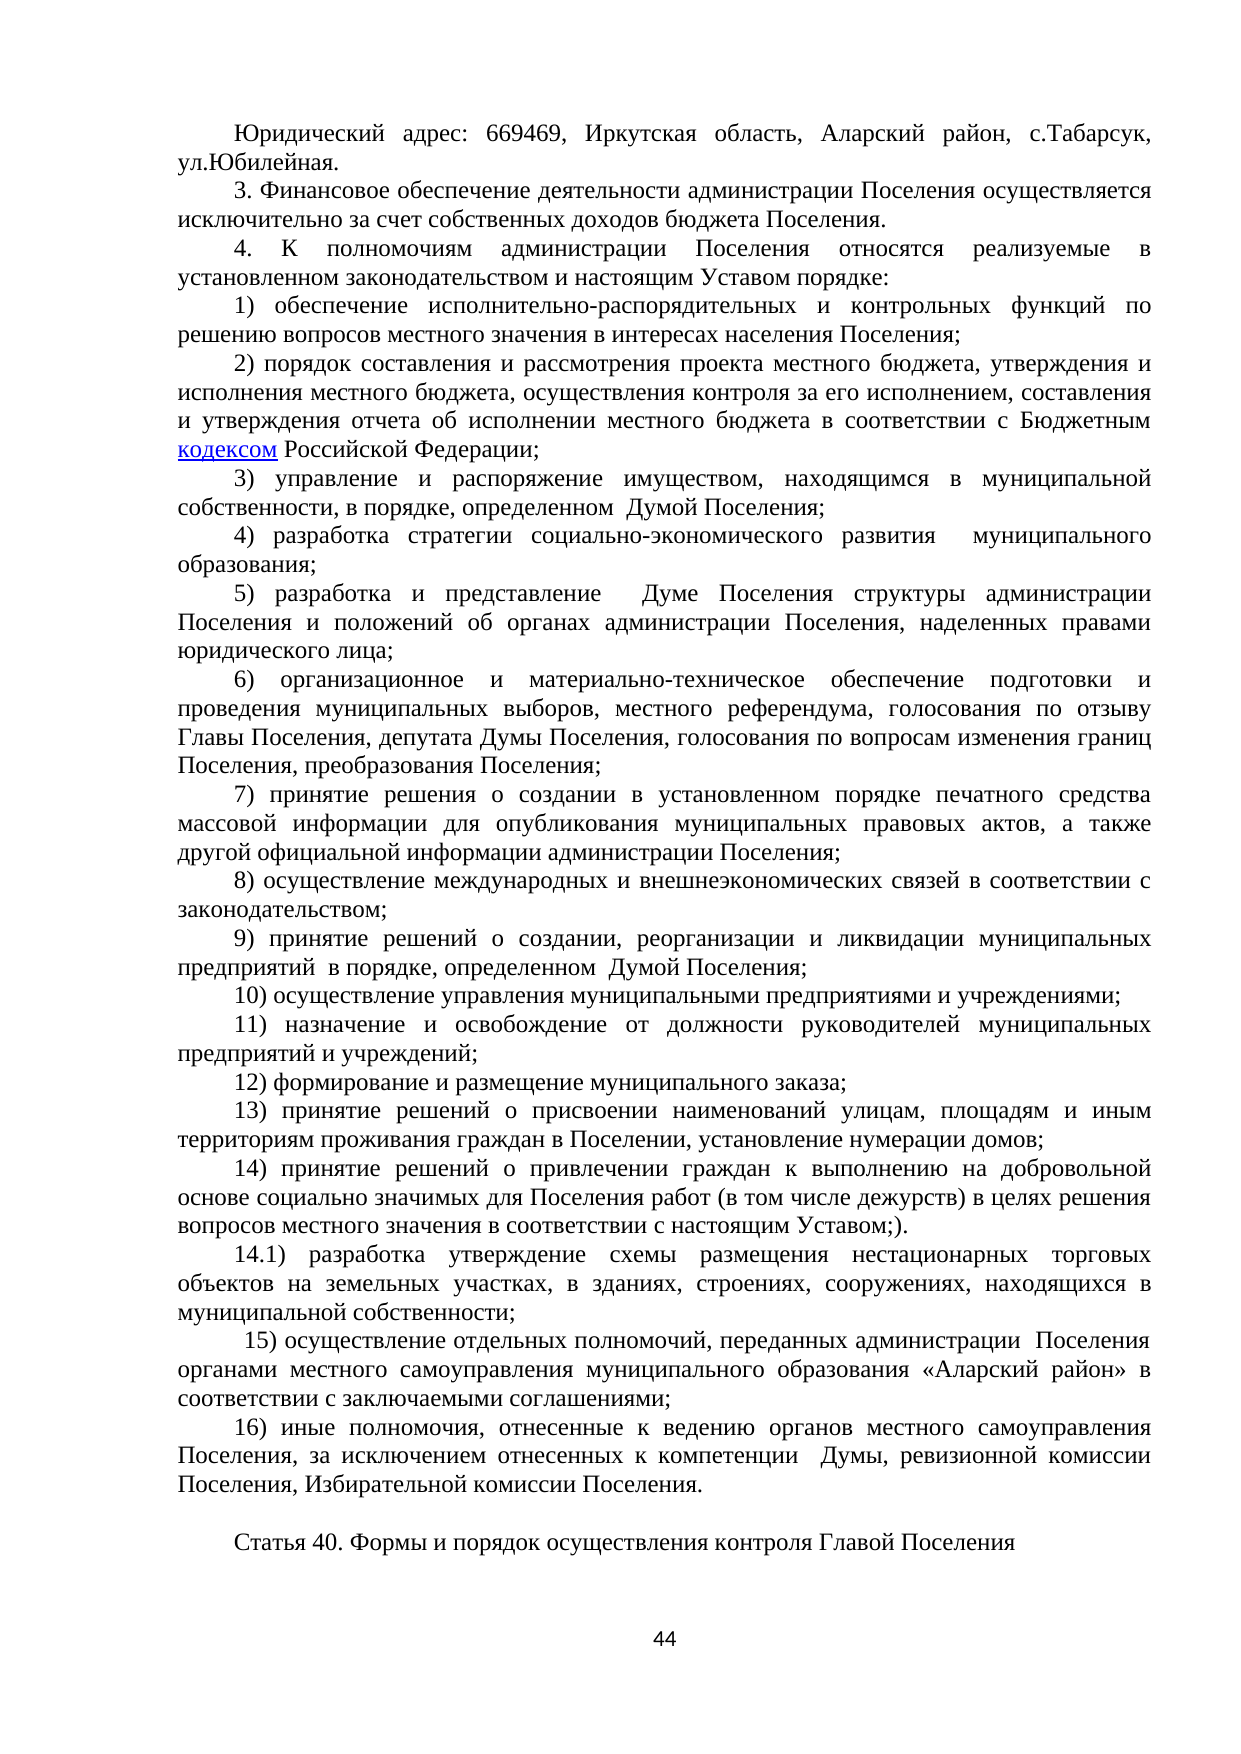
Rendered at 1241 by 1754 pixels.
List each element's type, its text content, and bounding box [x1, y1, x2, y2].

text 2) порядок составления и рассмотрения проекта местного бюджета, утверждения и исполнения местного бюджета, осуществления контроля за его исполнением, составления и утверждения отчета об исполнении местного бюджета в соответствии с Бюджетным кодексом Российской Федерации; [177, 348, 1152, 463]
text 11) назначение и освобождение от должности руководителей муниципальных предприятий и учреждений; [177, 1009, 1152, 1067]
text 15) осуществление отдельных полномочий, переданных администрации Поселения органами местного самоуправления муниципального образования «Аларский район» в соответствии с заключаемыми соглашениями; [177, 1326, 1152, 1412]
text 13) принятие решений о присвоении наименований улицам, площадям и иным территориям проживания граждан в Поселении, установление нумерации домов; [177, 1096, 1152, 1153]
text 9) принятие решений о создании, реорганизации и ликвидации муниципальных предприятий в порядке, определенном Думой Поселения; [177, 923, 1152, 981]
text 7) принятие решения о создании в установленном порядке печатного средства массовой информации для опубликования муниципальных правовых актов, а также другой официальной информации администрации Поселения; [177, 779, 1152, 866]
text 6) организационное и материально-техническое обеспечение подготовки и проведения муниципальных выборов, местного референдума, голосования по отзыву Главы Поселения, депутата Думы Поселения, голосования по вопросам изменения границ Поселения, преобразования Поселения; [177, 664, 1152, 779]
text 5) разработка и представление Думе Поселения структуры администрации Поселения и положений об органах администрации Поселения, наделенных правами юридического лица; [177, 578, 1152, 664]
text 10) осуществление управления муниципальными предприятиями и учреждениями; [177, 981, 1152, 1009]
text Юридический адрес: 669469, Иркутская область, Аларский район, с.Табарсук, ул.Юбилейная. [177, 118, 1152, 176]
text 3) управление и распоряжение имуществом, находящимся в муниципальной собственности, в порядке, определенном Думой Поселения; [177, 463, 1152, 521]
text 12) формирование и размещение муниципального заказа; [177, 1067, 1152, 1096]
text 4. К полномочиям администрации Поселения относятся реализуемые в установленном законодательством и настоящим Уставом порядке: [177, 233, 1152, 291]
text 16) иные полномочия, отнесенные к ведению органов местного самоуправления Поселения, за исключением отнесенных к компетенции Думы, ревизионной комиссии Поселения, Избирательной комиссии Поселения. [177, 1412, 1152, 1498]
text 14) принятие решений о привлечении граждан к выполнению на добровольной основе социально значимых для Поселения работ (в том числе дежурств) в целях решения вопросов местного значения в соответствии с настоящим Уставом;). [177, 1153, 1152, 1239]
text 14.1) разработка утверждение схемы размещения нестационарных торговых объектов на земельных участках, в зданиях, строениях, сооружениях, находящихся в муниципальной собственности; [177, 1239, 1152, 1326]
text 3. Финансовое обеспечение деятельности администрации Поселения осуществляется исключительно за счет собственных доходов бюджета Поселения. [177, 176, 1152, 233]
text 8) осуществление международных и внешнеэкономических связей в соответствии с законодательством; [177, 866, 1152, 923]
text Статья 40. Формы и порядок осуществления контроля Главой Поселения [177, 1527, 1152, 1556]
text 1) обеспечение исполнительно-распорядительных и контрольных функций по решению вопросов местного значения в интересах населения Поселения; [177, 291, 1152, 348]
text 4) разработка стратегии социально-экономического развития муниципального образования; [177, 521, 1152, 578]
